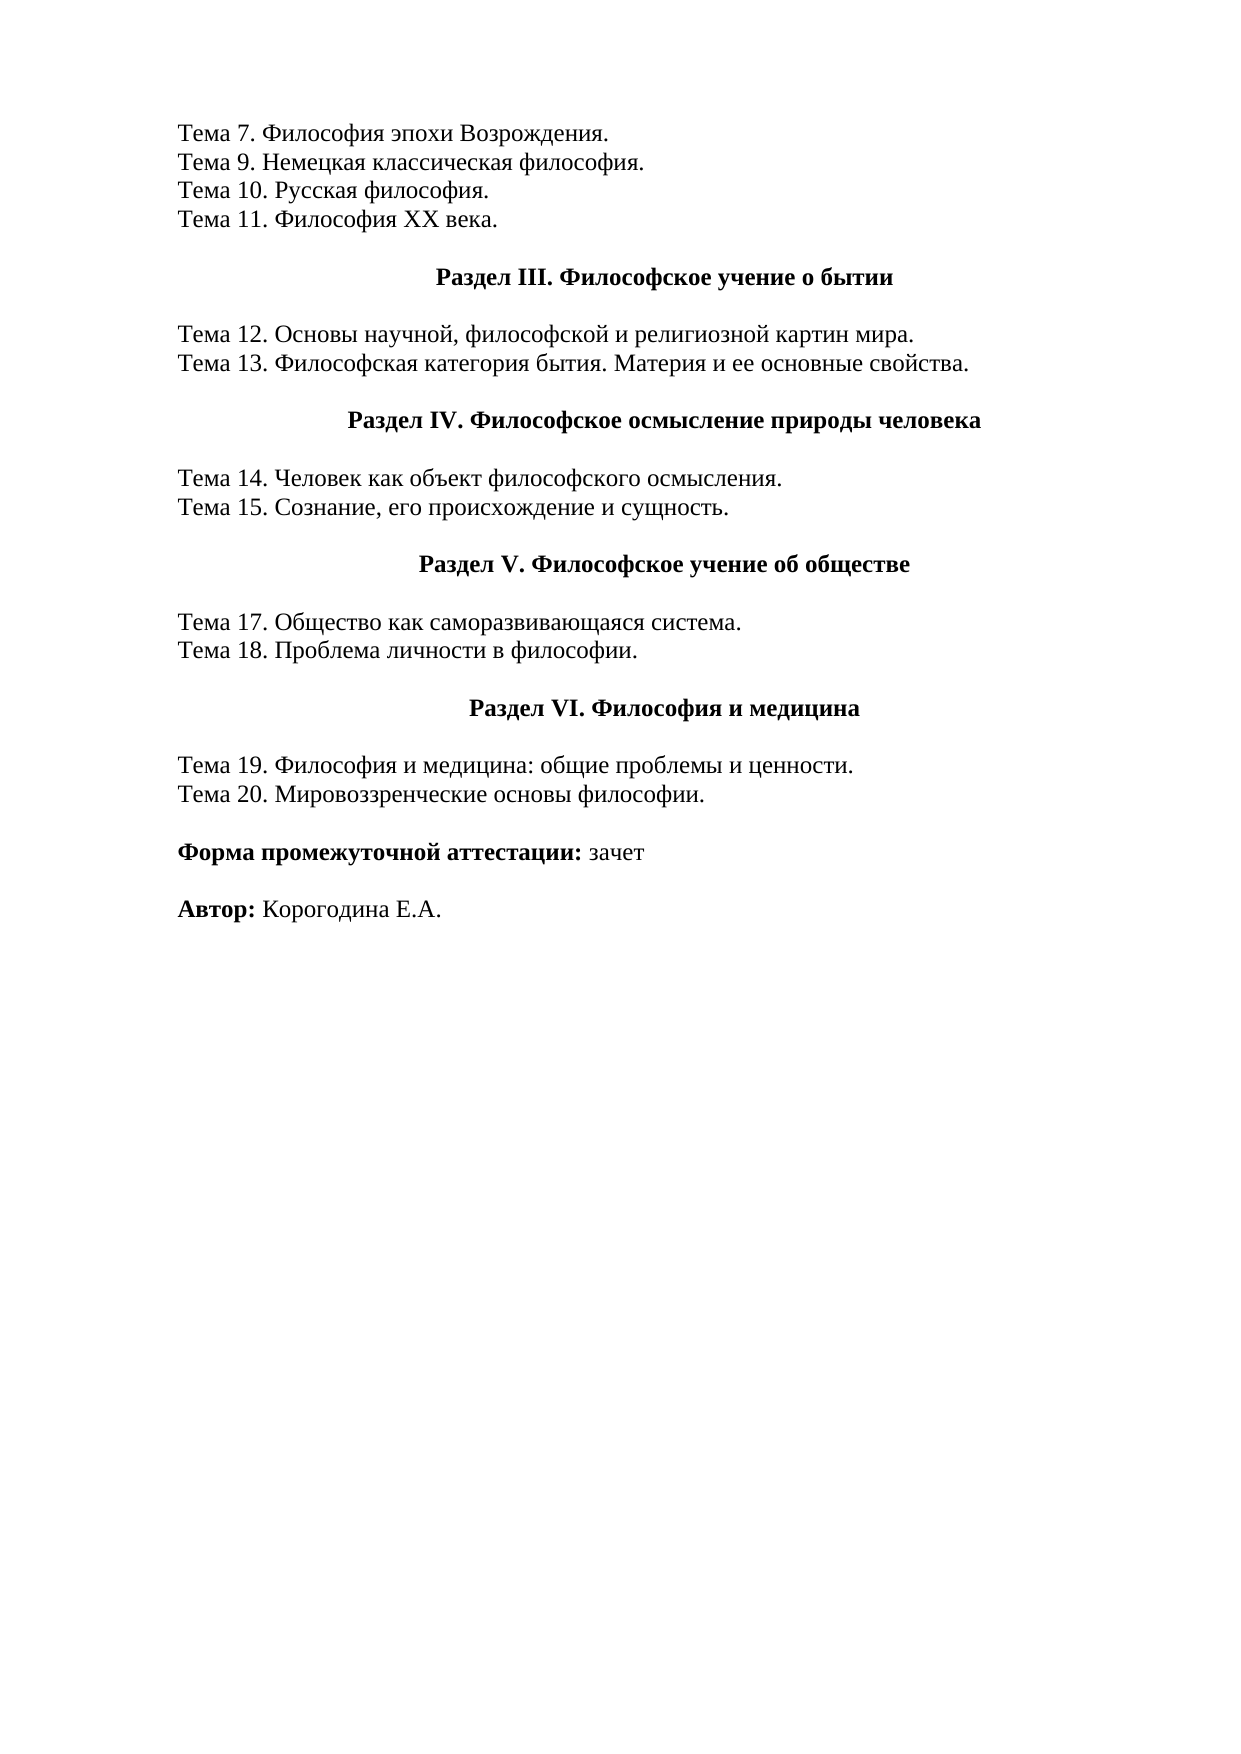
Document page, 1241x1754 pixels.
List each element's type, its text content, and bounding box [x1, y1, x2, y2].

text Тема 12. Основы научной, философской и религиозной картин мира. [177, 319, 1152, 348]
text Раздел V. Философское учение об обществе [177, 549, 1152, 578]
text Раздел IV. Философское осмысление природы человека [177, 406, 1152, 434]
text Тема 14. Человек как объект философского осмысления. [177, 463, 1152, 492]
text Раздел VI. Философия и медицина [177, 693, 1152, 722]
text Тема 19. Философия и медицина: общие проблемы и ценности. [177, 751, 1152, 779]
text Тема 17. Общество как саморазвивающаяся система. [177, 607, 1152, 636]
text Тема 18. Проблема личности в философии. [177, 636, 1152, 664]
text Раздел III. Философское учение о бытии [177, 262, 1152, 291]
text Форма промежуточной аттестации: зачет [177, 837, 1152, 866]
text Тема 15. Сознание, его происхождение и сущность. [177, 492, 1152, 521]
text Тема 9. Немецкая классическая философия. [177, 147, 1152, 176]
text Тема 13. Философская категория бытия. Материя и ее основные свойства. [177, 348, 1152, 377]
text Тема 20. Мировоззренческие основы философии. [177, 779, 1152, 808]
text Автор: Корогодина Е.А. [177, 894, 1152, 923]
text Тема 11. Философия ХХ века. [177, 204, 1152, 233]
text Тема 7. Философия эпохи Возрождения. [177, 118, 1152, 147]
text Тема 10. Русская философия. [177, 176, 1152, 204]
